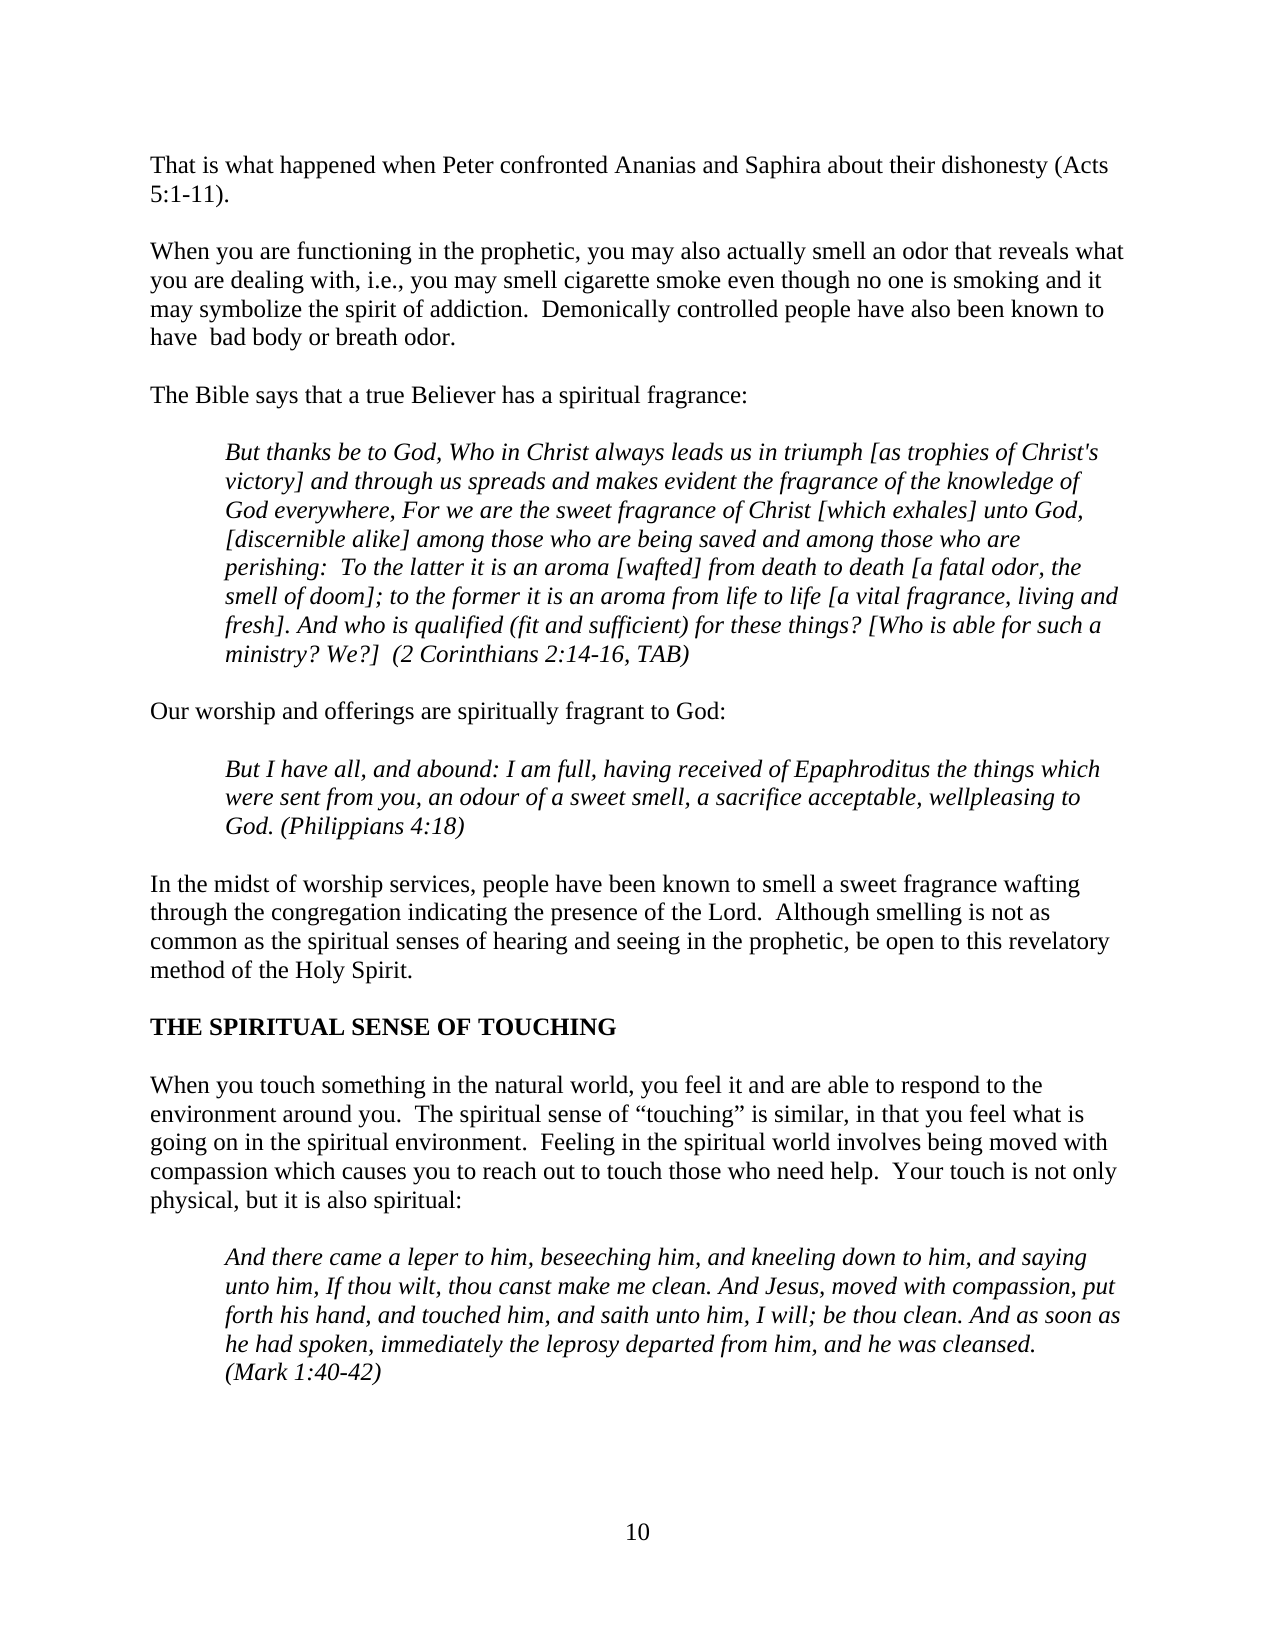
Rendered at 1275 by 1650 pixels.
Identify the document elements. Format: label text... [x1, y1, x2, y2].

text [150, 150, 1125, 207]
text THE SPIRITUAL SENSE OF TOUCHING [150, 1012, 1125, 1041]
text When you are functioning in the prophetic, you may also actually smell an odor that reveals what you are dealing with, i.e., you may smell cigarette smoke even though no one is smoking and it may symbolize the spirit of addiction. Demonically controlled people have also been known to have bad body or breath odor. [150, 236, 1125, 351]
text When you touch something in the natural world, you feel it and are able to respond to the environment around you. The spiritual sense of “touching” is similar, in that you feel what is going on in the spiritual environment. Feeling in the spiritual world involves being moved with compassion which causes you to reach out to touch those who need help. Your touch is not only physical, but it is also spiritual: [150, 1070, 1125, 1214]
text In the midst of worship services, people have been known to smell a sweet fragrance wafting through the congregation indicating the presence of the Lord. Although smelling is not as common as the spiritual senses of hearing and seeing in the prophetic, be open to this revelatory method of the Holy Spirit. [150, 869, 1125, 984]
text And there came a leper to him, beseeching him, and kneeling down to him, and saying unto him, If thou wilt, thou canst make me clean. And Jesus, moved with compassion, put forth his hand, and touched him, and saith unto him, I will; be thou clean. And as soon as he had spoken, immediately the leprosy departed from him, and he was cleansed. [225, 1242, 1125, 1357]
text The Bible says that a true Believer has a spiritual fragrance: [150, 380, 1125, 409]
text Our worship and offerings are spiritually fragrant to God: [150, 696, 1125, 725]
text But I have all, and abound: I am full, having received of Epaphroditus the things which were sent from you, an odour of a sweet smell, a sacrifice acceptable, wellpleasing to God. (Philippians 4:18) [225, 754, 1125, 840]
text (Mark 1:40-42) [225, 1357, 1125, 1386]
text But thanks be to God, Who in Christ always leads us in triumph [as trophies of Christ's victory] and through us spreads and makes evident the fragrance of the knowledge of God everywhere, For we are the sweet fragrance of Christ [which exhales] unto God, [discernible alike] among those who are being saved and among those who are perishing: To the latter it is an aroma [wafted] from death to death [a fatal odor, the smell of doom]; to the former it is an aroma from life to life [a vital fragrance, living and fresh]. And who is qualified (fit and sufficient) for these things? [Who is able for such a ministry? We?] (2 Corinthians 2:14-16, TAB) [225, 437, 1125, 667]
